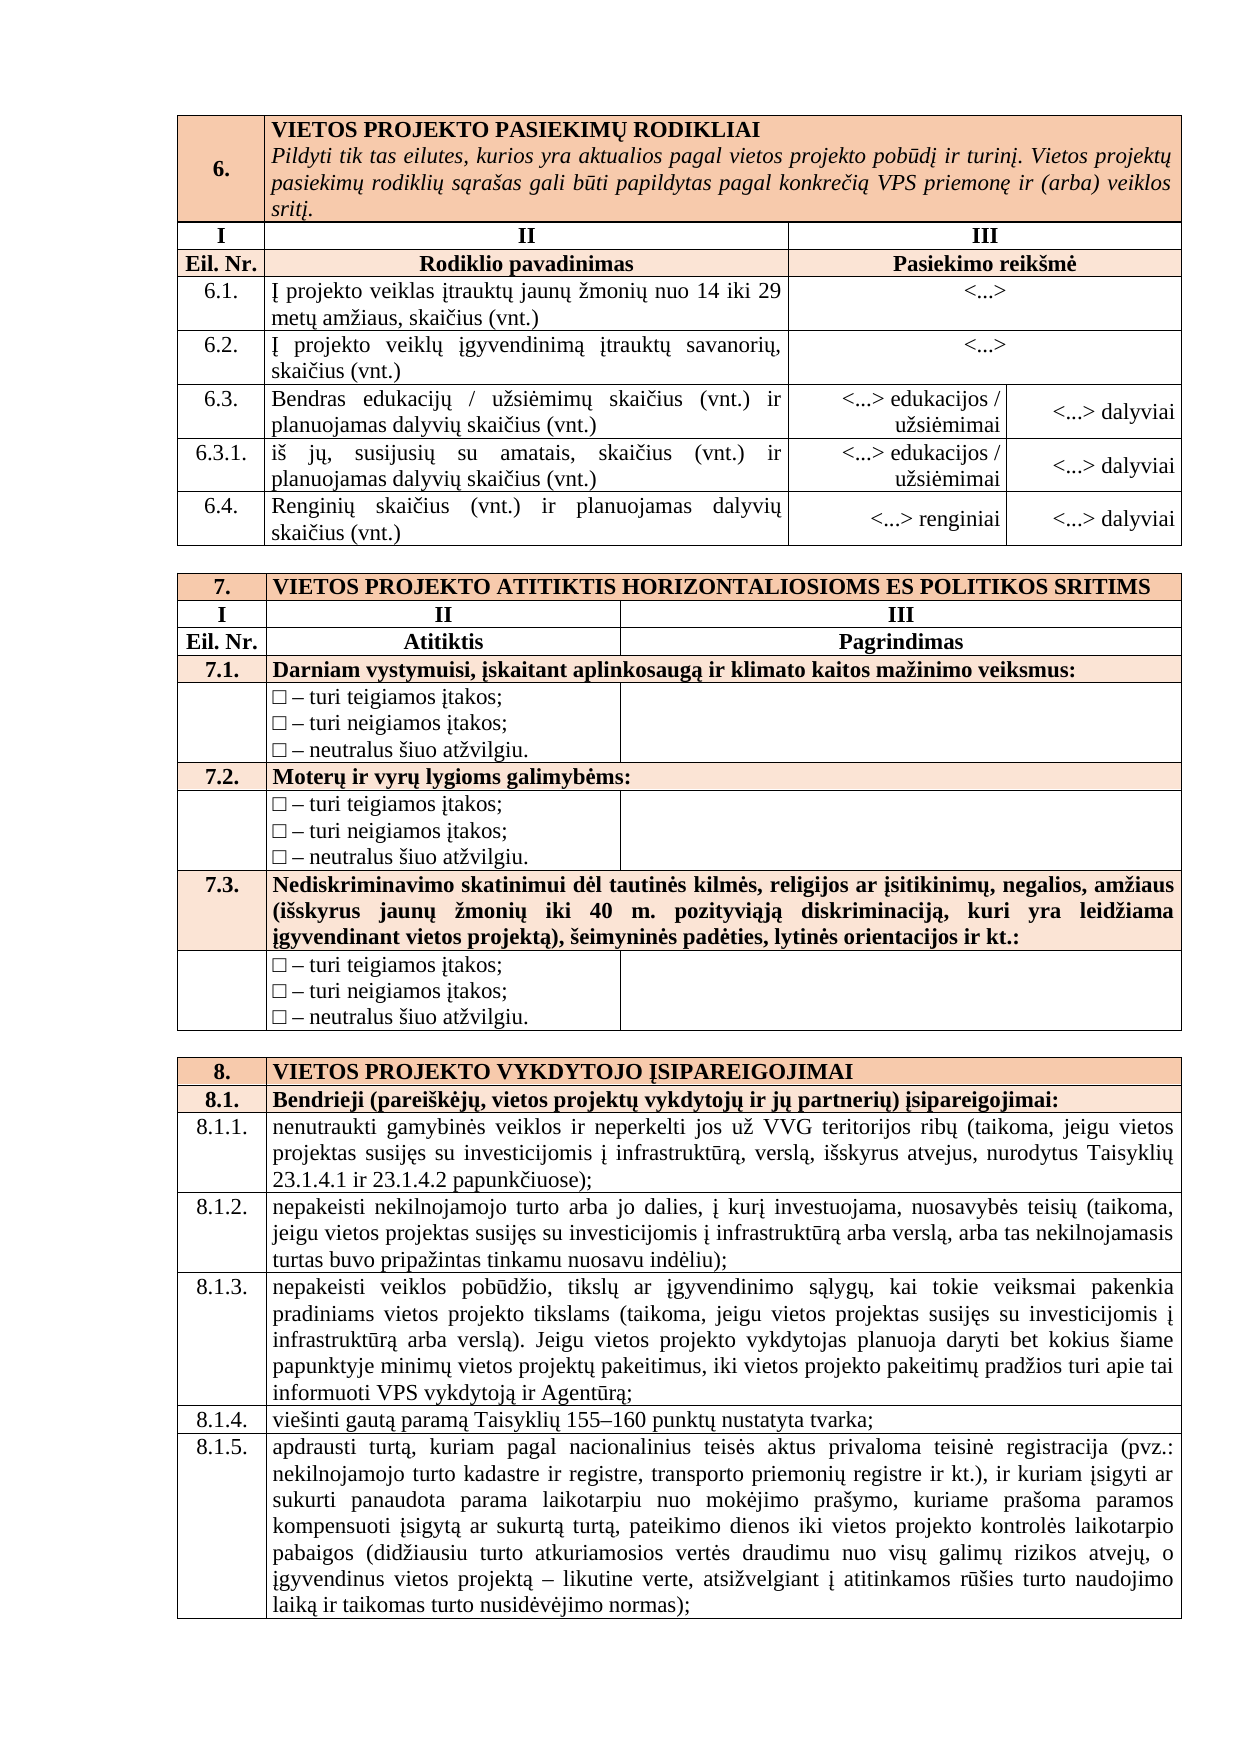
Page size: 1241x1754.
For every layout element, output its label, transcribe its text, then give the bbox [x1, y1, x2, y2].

table_cell □ – turi teigiamos įtakos; □ – turi neigiamos įtakos; □ – neutralus šiuo atžvilgiu. [267, 683, 620, 762]
table_cell Renginių skaičius (vnt.) ir planuojamas dalyvių skaičius (vnt.) [265, 492, 788, 545]
table_cell 8.1.1. [178, 1113, 266, 1192]
table_cell apdrausti turtą, kuriam pagal nacionalinius teisės aktus privaloma teisinė registracija (pvz.: nekilnojamojo turto kadastre ir registre, transporto priemonių registre ir kt.), ir kuriam įsigyti ar sukurti panaudota parama laikotarpiu nuo mokėjimo prašymo, kuriame prašoma paramos kompensuoti įsigytą ar sukurtą turtą, pateikimo dienos iki vietos projekto kontrolės laikotarpio pabaigos (didžiausiu turto atkuriamosios vertės draudimu nuo visų galimų rizikos atvejų, o įgyvendinus vietos projektą – likutine verte, atsižvelgiant į atitinkamos rūšies turto naudojimo laiką ir taikomas turto nusidėvėjimo normas); [267, 1434, 1181, 1618]
table_cell 6.4. [178, 492, 264, 545]
table_cell Eil. Nr. [178, 628, 266, 654]
table_cell <...> dalyviai [1007, 385, 1181, 437]
table_cell 8.1.3. [178, 1273, 266, 1405]
table_cell 8.1. [178, 1086, 266, 1112]
table_cell □ – turi teigiamos įtakos; □ – turi neigiamos įtakos; □ – neutralus šiuo atžvilgiu. [267, 951, 620, 1030]
table_cell Pagrindimas [621, 628, 1181, 654]
table_cell <...> edukacijos / užsiėmimai [789, 385, 1006, 437]
table_cell 7.2. [178, 763, 266, 789]
table_cell 8.1.2. [178, 1193, 266, 1272]
table_cell iš jų, susijusių su amatais, skaičius (vnt.) ir planuojamas dalyvių skaičius (vnt.) [265, 439, 788, 491]
table_cell III [789, 223, 1181, 249]
table_cell Darniam vystymuisi, įskaitant aplinkosaugą ir klimato kaitos mažinimo veiksmus: [267, 656, 1181, 682]
table_cell II [265, 223, 788, 249]
table_header VIETOS PROJEKTO ATITIKTIS HORIZONTALIOSIOMS ES POLITIKOS SRITIMS [267, 574, 1181, 600]
table_cell [621, 791, 1181, 869]
table_cell [621, 683, 1181, 762]
table_cell Moterų ir vyrų lygioms galimybėms: [267, 763, 1181, 789]
table_cell nenutraukti gamybinės veiklos ir neperkelti jos už VVG teritorijos ribų (taikoma, jeigu vietos projektas susijęs su investicijomis į infrastruktūrą, verslą, išskyrus atvejus, nurodytus Taisyklių 23.1.4.1 ir 23.1.4.2 papunkčiuose); [267, 1113, 1181, 1192]
table_cell II [267, 601, 620, 627]
table_cell 6.3. [178, 385, 264, 437]
table_cell 6.1. [178, 277, 264, 330]
table_cell Į projekto veiklas įtrauktų jaunų žmonių nuo 14 iki 29 metų amžiaus, skaičius (vnt.) [265, 277, 788, 330]
table_cell Nediskriminavimo skatinimui dėl tautinės kilmės, religijos ar įsitikinimų, negalios, amžiaus (išskyrus jaunų žmonių iki 40 m. pozityviąją diskriminaciją, kuri yra leidžiama įgyvendinant vietos projektą), šeimyninės padėties, lytinės orientacijos ir kt.: [267, 871, 1181, 950]
table_cell 7.3. [178, 871, 266, 950]
table_cell Rodiklio pavadinimas [265, 250, 788, 276]
table_cell Bendrieji (pareiškėjų, vietos projektų vykdytojų ir jų partnerių) įsipareigojimai: [267, 1086, 1181, 1112]
table_header VIETOS PROJEKTO VYKDYTOJO ĮSIPAREIGOJIMAI [267, 1058, 1181, 1084]
table_cell Eil. Nr. [178, 250, 264, 276]
table_cell <...> [789, 331, 1181, 384]
table_cell [178, 683, 266, 762]
table_cell Atitiktis [267, 628, 620, 654]
table_header 6. [178, 116, 264, 221]
table_cell 8.1.5. [178, 1434, 266, 1618]
table_cell Į projekto veiklų įgyvendinimą įtrauktų savanorių, skaičius (vnt.) [265, 331, 788, 384]
table_cell 6.3.1. [178, 439, 264, 491]
table_cell □ – turi teigiamos įtakos; □ – turi neigiamos įtakos; □ – neutralus šiuo atžvilgiu. [267, 791, 620, 869]
table_cell nepakeisti veiklos pobūdžio, tikslų ar įgyvendinimo sąlygų, kai tokie veiksmai pakenkia pradiniams vietos projekto tikslams (taikoma, jeigu vietos projektas susijęs su investicijomis į infrastruktūrą arba verslą). Jeigu vietos projekto vykdytojas planuoja daryti bet kokius šiame papunktyje minimų vietos projektų pakeitimus, iki vietos projekto pakeitimų pradžios turi apie tai informuoti VPS vykdytoją ir Agentūrą; [267, 1273, 1181, 1405]
table_cell 7.1. [178, 656, 266, 682]
table_cell 6.2. [178, 331, 264, 384]
table_cell I [178, 601, 266, 627]
table_cell III [621, 601, 1181, 627]
table_cell Bendras edukacijų / užsiėmimų skaičius (vnt.) ir planuojamas dalyvių skaičius (vnt.) [265, 385, 788, 437]
table_cell 8.1.4. [178, 1406, 266, 1432]
table_cell [178, 791, 266, 869]
table_cell <...> dalyviai [1007, 439, 1181, 491]
table_cell viešinti gautą paramą Taisyklių 155–160 punktų nustatyta tvarka; [267, 1406, 1181, 1432]
table_header VIETOS PROJEKTO PASIEKIMŲ RODIKLIAI Pildyti tik tas eilutes, kurios yra aktualios pagal vietos projekto pobūdį ir turinį. Vietos projektų pasiekimų rodiklių sąrašas gali būti papildytas pagal konkrečią VPS priemonę ir (arba) veiklos sritį. [265, 116, 1181, 221]
table_cell <...> dalyviai [1007, 492, 1181, 545]
table_cell nepakeisti nekilnojamojo turto arba jo dalies, į kurį investuojama, nuosavybės teisių (taikoma, jeigu vietos projektas susijęs su investicijomis į infrastruktūrą arba verslą, arba tas nekilnojamasis turtas buvo pripažintas tinkamu nuosavu indėliu); [267, 1193, 1181, 1272]
table_cell [178, 951, 266, 1030]
table_cell I [178, 223, 264, 249]
table_cell [621, 951, 1181, 1030]
table_cell <...> [789, 277, 1181, 330]
table_cell Pasiekimo reikšmė [789, 250, 1181, 276]
table_header 7. [178, 574, 266, 600]
table_cell <...> renginiai [789, 492, 1006, 545]
table_header 8. [178, 1058, 266, 1084]
table_cell <...> edukacijos / užsiėmimai [789, 439, 1006, 491]
